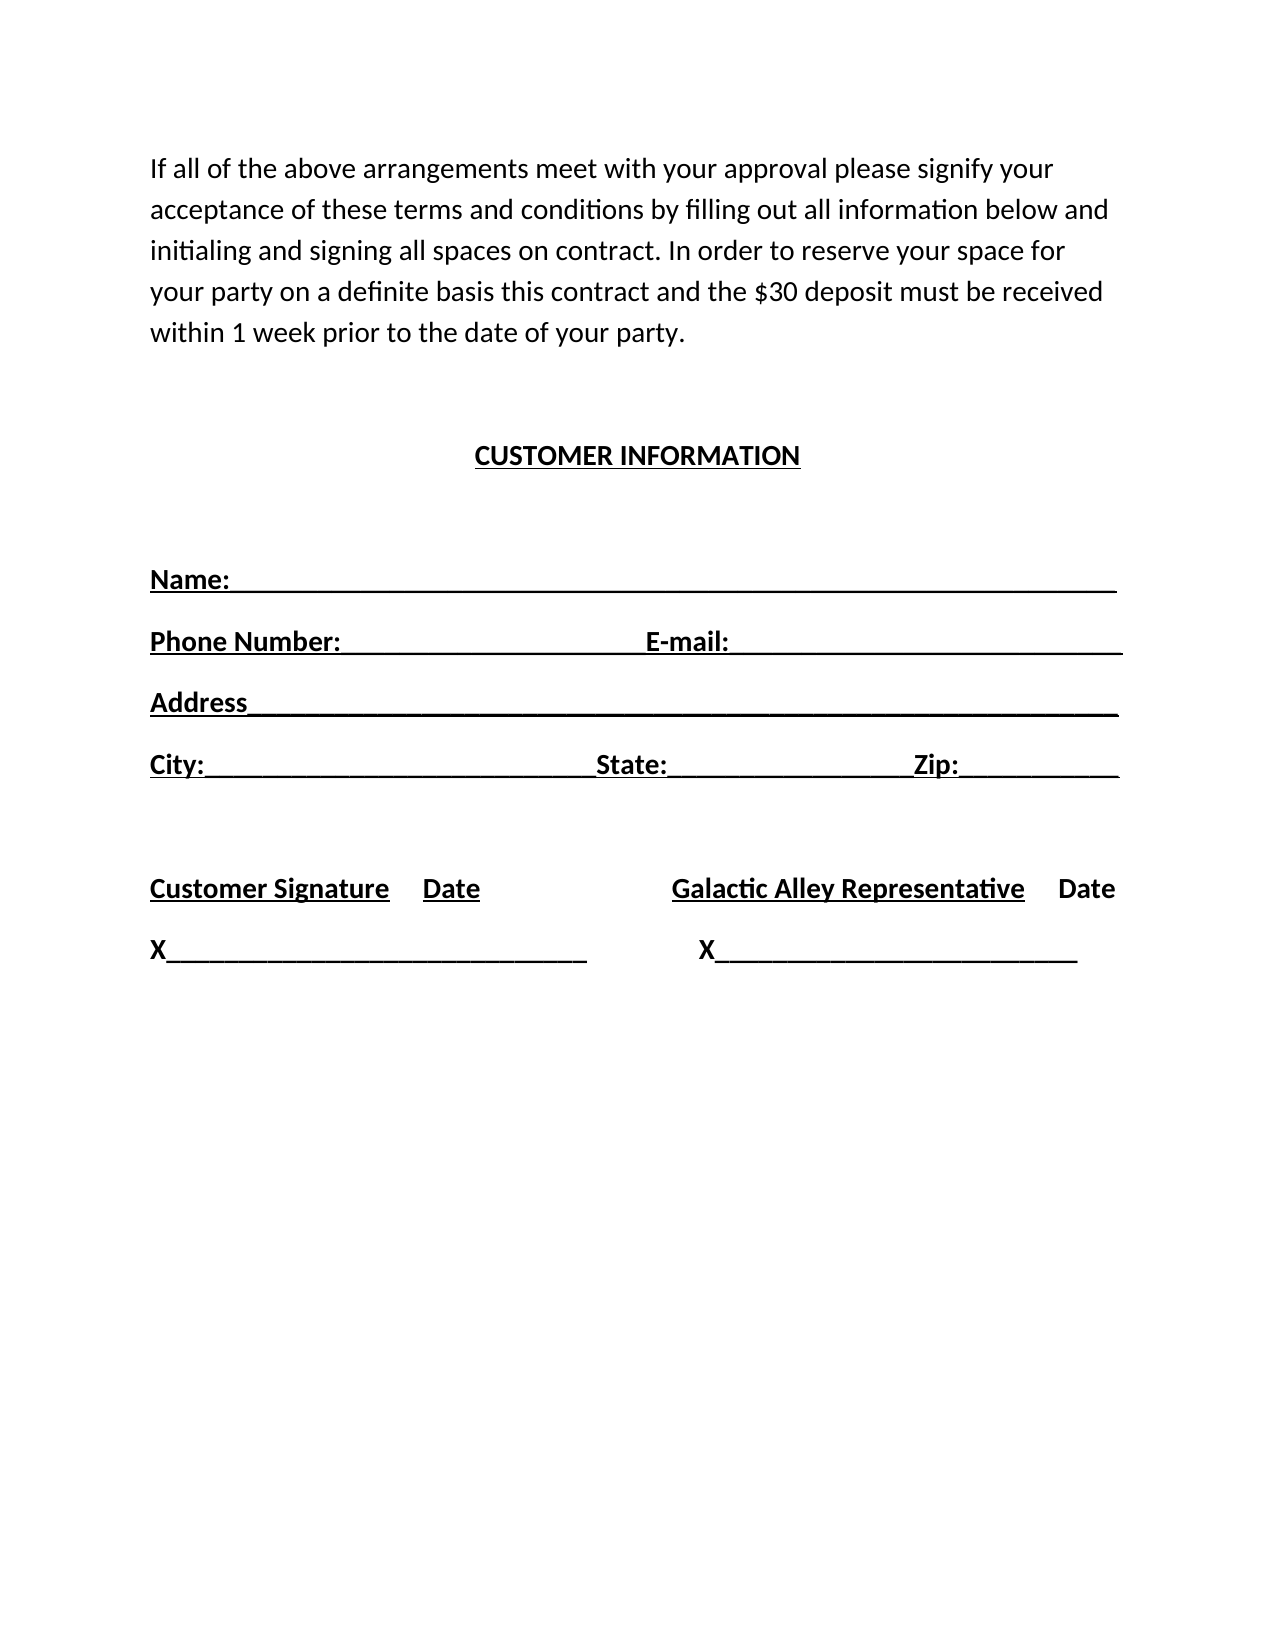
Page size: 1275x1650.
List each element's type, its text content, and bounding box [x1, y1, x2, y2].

text Name:_____________________________________________________________ [150, 561, 1125, 596]
text City:___________________________State:_________________Zip:___________ [150, 746, 1125, 782]
text If all of the above arrangements meet with your approval please signify your acceptance of these terms and conditions by filling out all information below and initialing and signing all spaces on contract. In order to reserve your space for your party on a definite basis this contract and the $30 deposit must be received within 1 week prior to the date of your party. [150, 150, 1125, 349]
text Phone Number:_____________________E-mail:___________________________ [150, 623, 1125, 658]
text Address____________________________________________________________ [150, 684, 1125, 720]
text CUSTOMER INFORMATION [150, 437, 1125, 473]
text X_____________________________ X_________________________ [150, 931, 1125, 967]
text Customer Signature Date Galactic Alley Representative Date [150, 870, 1125, 905]
